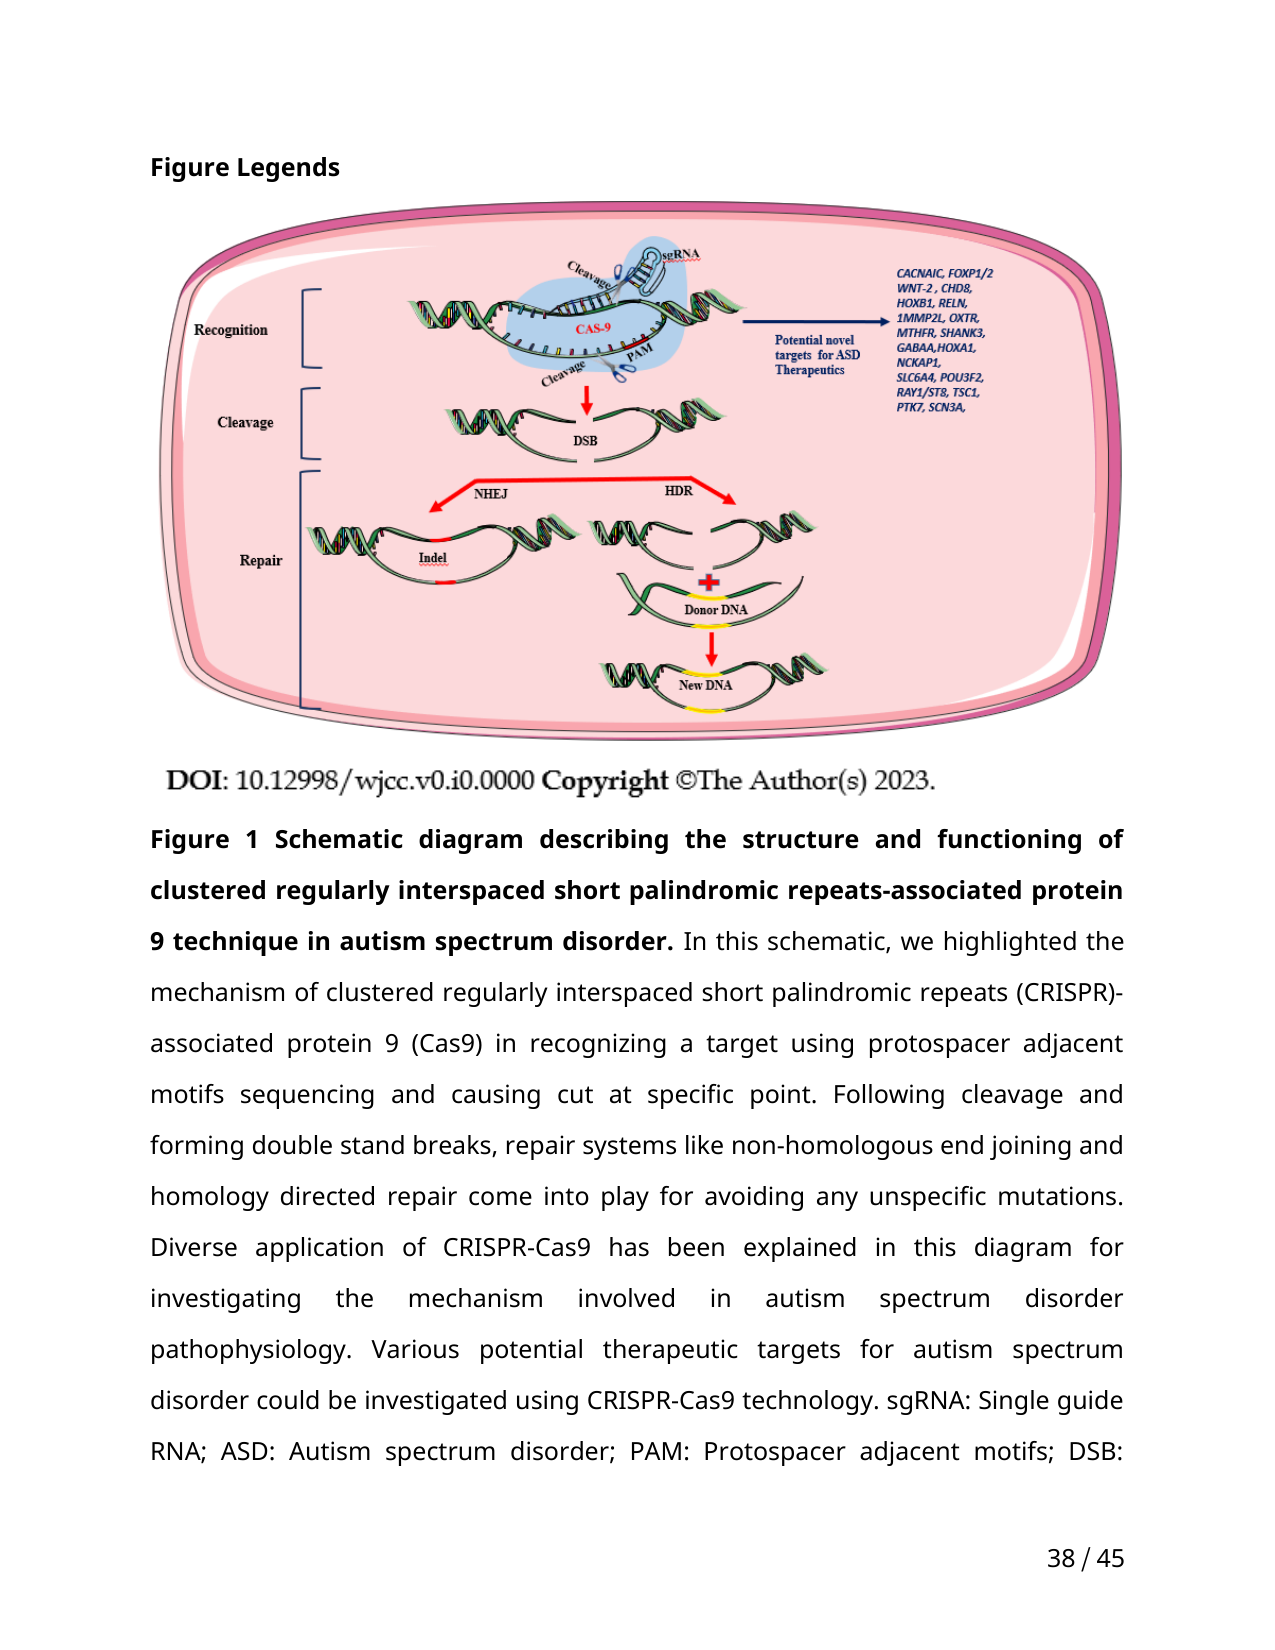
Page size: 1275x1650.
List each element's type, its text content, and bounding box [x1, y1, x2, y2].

picture [150, 201, 1125, 745]
text Figure Legends [150, 150, 1125, 184]
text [150, 821, 1125, 1468]
picture [150, 758, 960, 807]
